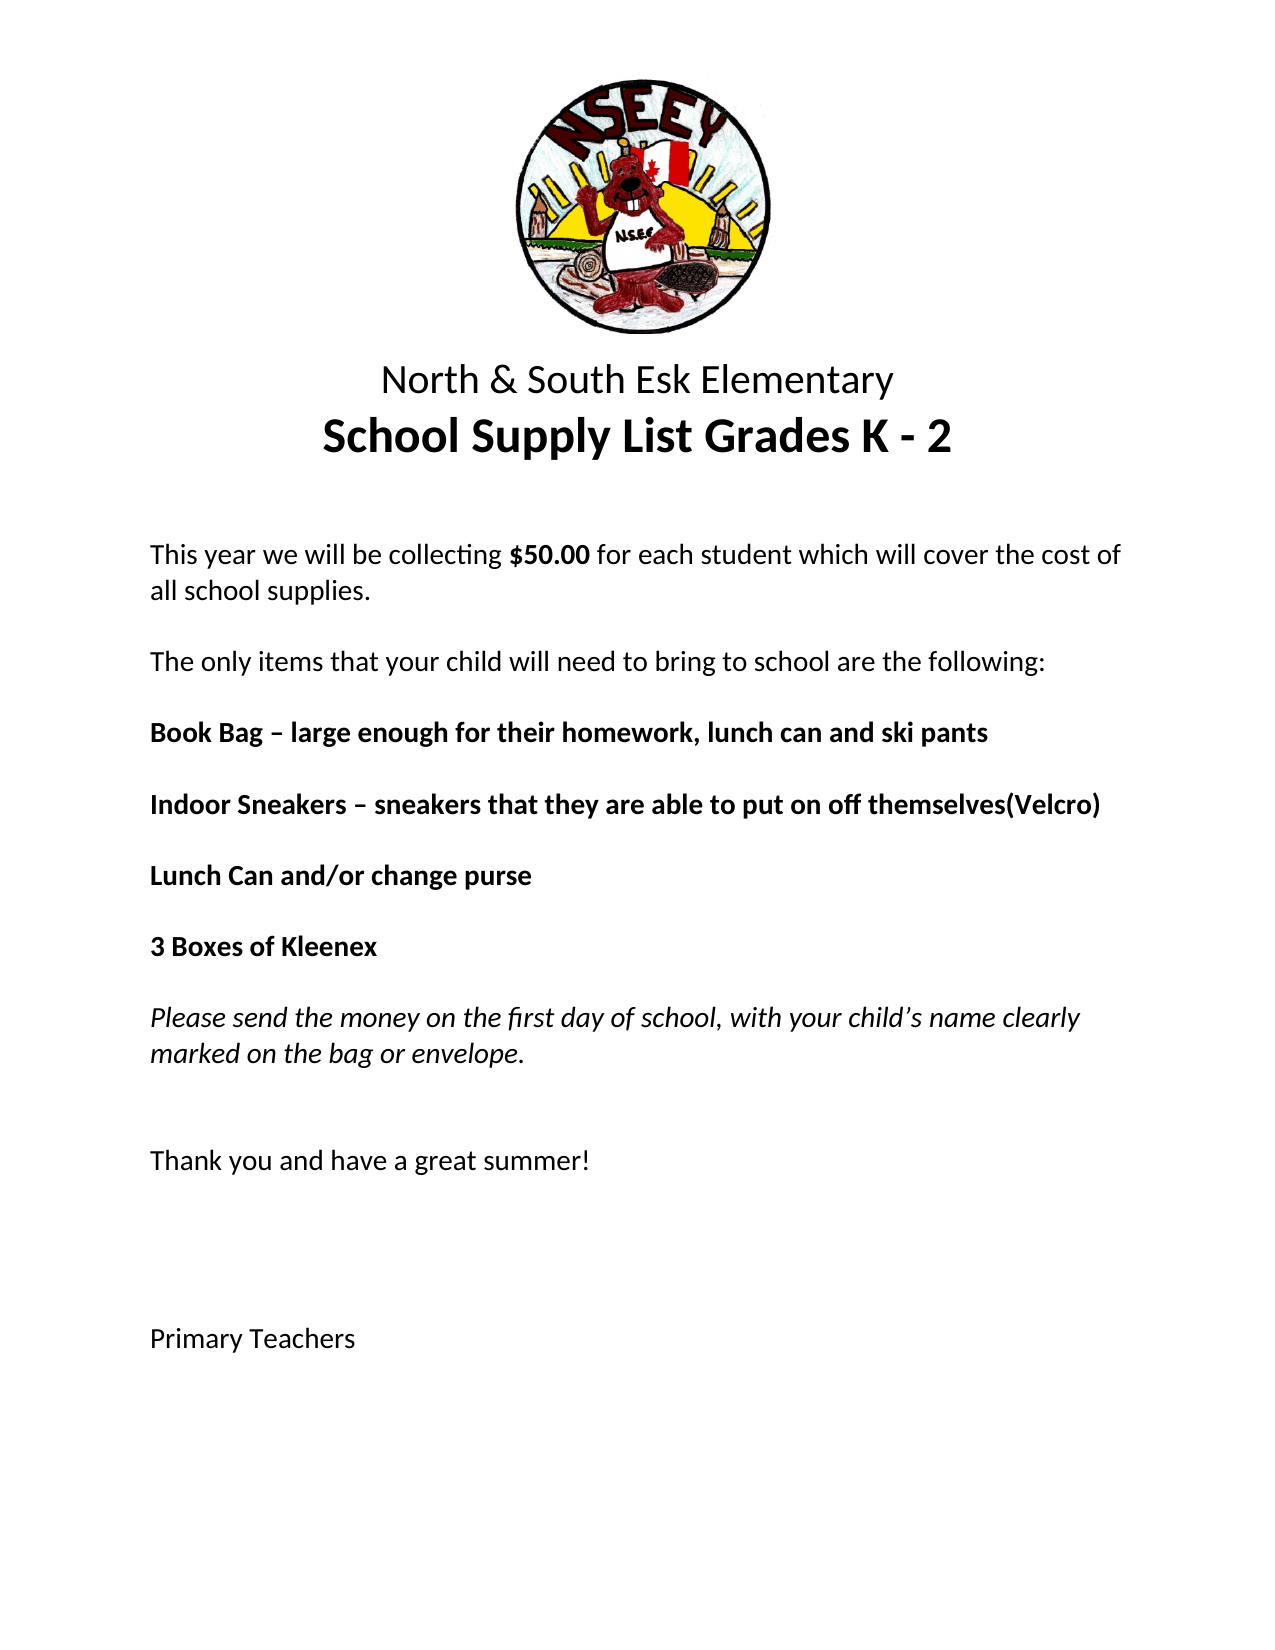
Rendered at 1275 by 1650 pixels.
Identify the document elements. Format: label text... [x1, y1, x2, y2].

text Lunch Can and/or change purse [150, 857, 1125, 893]
picture [510, 75, 779, 334]
text Indoor Sneakers – sneakers that they are able to put on off themselves(Velcro) [150, 786, 1125, 821]
text North & South Esk Elementary [150, 353, 1125, 404]
text Primary Teachers [150, 1320, 1125, 1356]
text Book Bag – large enough for their homework, lunch can and ski pants [150, 714, 1125, 750]
text Thank you and have a great summer! [150, 1142, 1125, 1178]
text Please send the money on the first day of school, with your child’s name clearly marked on the bag or envelope. [150, 999, 1125, 1071]
text School Supply List Grades K - 2 [150, 404, 1125, 465]
text 3 Boxes of Kleenex [150, 928, 1125, 964]
text This year we will be collecting $50.00 for each student which will cover the cost of all school supplies. [150, 536, 1125, 608]
text The only items that your child will need to bring to school are the following: [150, 643, 1125, 679]
